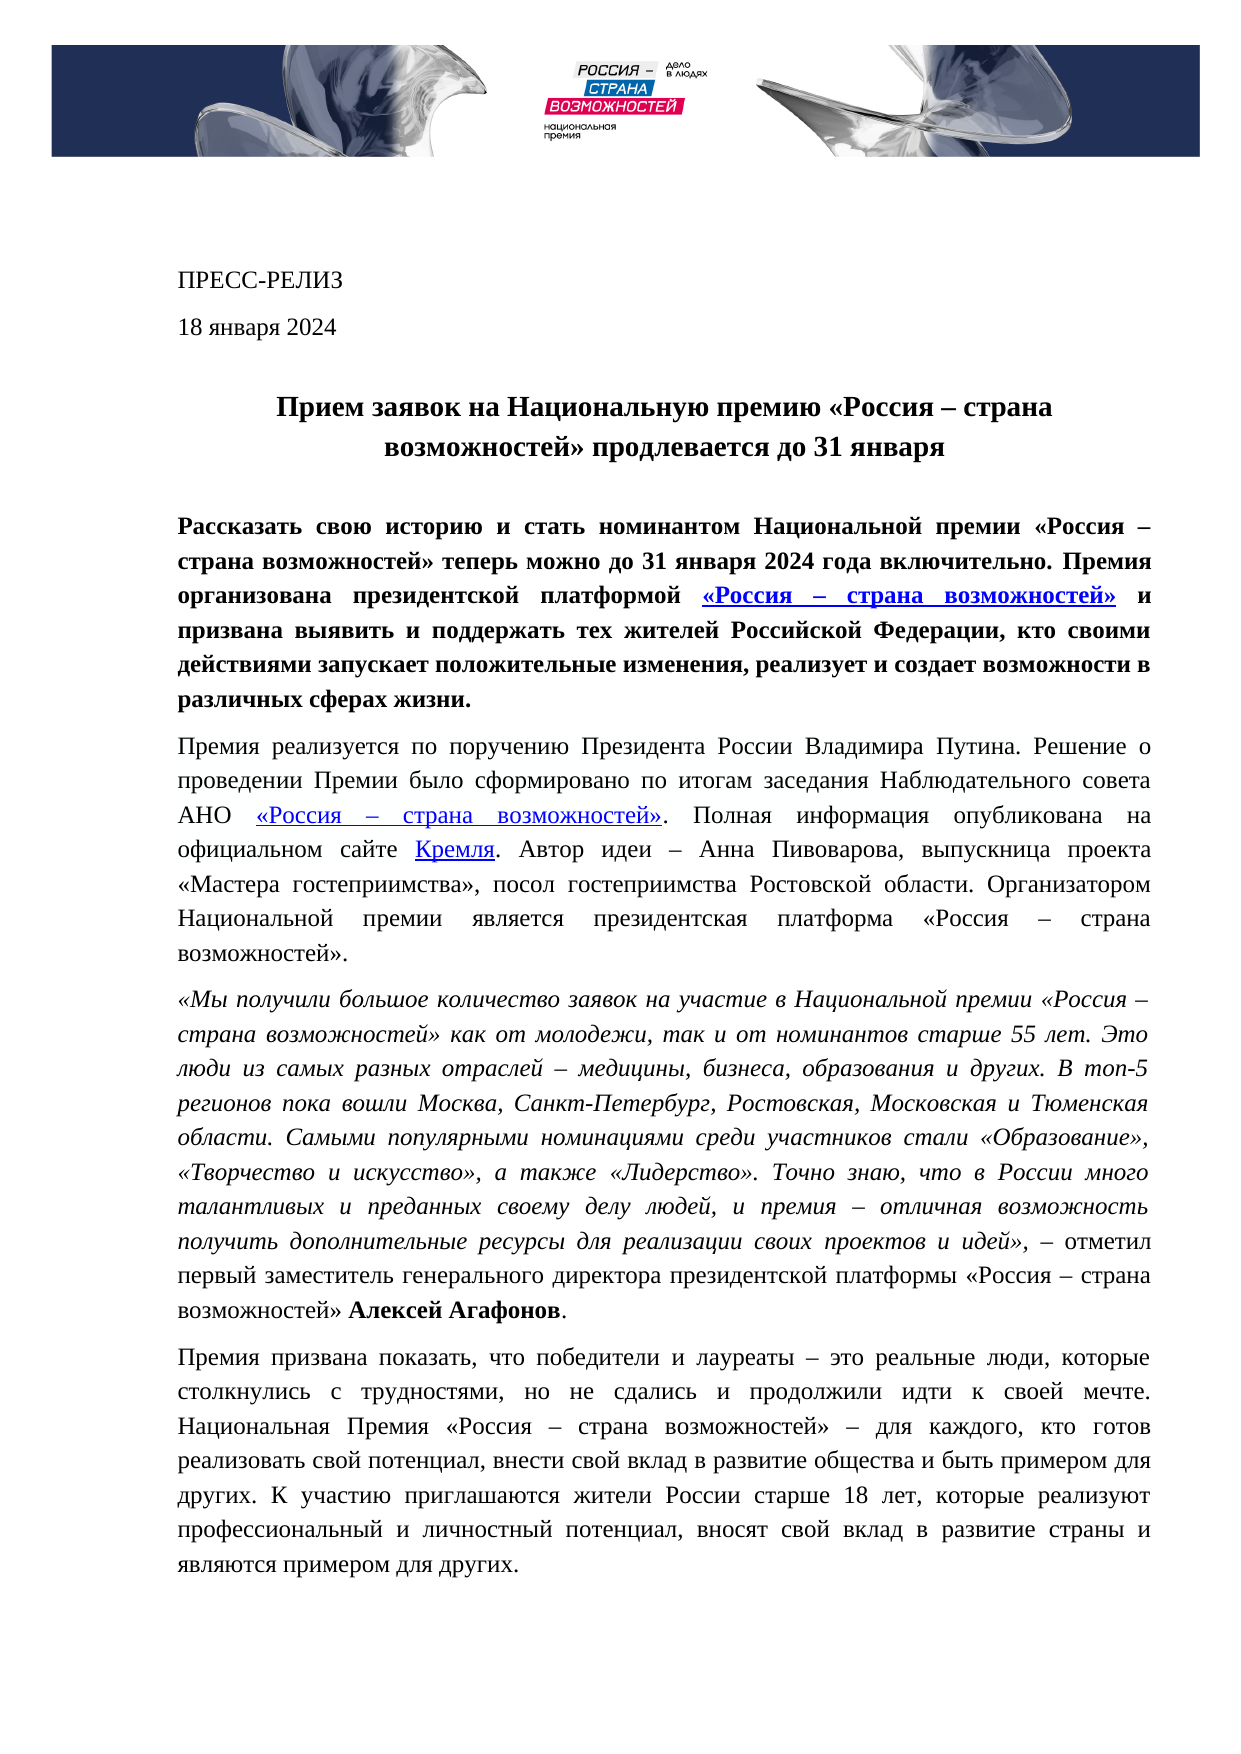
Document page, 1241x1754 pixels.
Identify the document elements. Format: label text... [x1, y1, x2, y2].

text «Мы получили большое количество заявок на участие в Национальной премии «Россия – страна возможностей» как от молодежи, так и от номинантов старше 55 лет. Это люди из самых разных отраслей – медицины, бизнеса, образования и других. В топ-5 регионов пока вошли Москва, Санкт-Петербург, Ростовская, Московская и Тюменская области. Самыми популярными номинациями среди участников стали «Образование», «Творчество и искусство», а также «Лидерство». Точно знаю, что в России много талантливых и преданных своему делу людей, и премия – отличная возможность получить дополнительные ресурсы для реализации своих проектов и идей», – отметил первый заместитель генерального директора президентской платформы «Россия – страна возможностей» Алексей Агафонов. [177, 984, 1152, 1260]
picture [51, 45, 1200, 157]
text Премия призвана показать, что победители и лауреаты – это реальные люди, которые столкнулись с трудностями, но не сдались и продолжили идти к своей мечте. Национальная Премия «Россия – страна возможностей» – для каждого, кто готов реализовать свой потенциал, внести свой вклад в развитие общества и быть примером для других. К участию приглашаются жители России старше 18 лет, которые реализуют профессиональный и личностный потенциал, вносят свой вклад в развитие страны и являются примером для других. [177, 1543, 1152, 1577]
text 18 января 2024 [177, 312, 1152, 341]
text Рассказать свою историю и стать номинантом Национальной премии «Россия – страна возможностей» теперь можно до 31 января 2024 года включительно. Премия организована президентской платформой «Россия – страна возможностей» и призвана выявить и поддержать тех жителей Российской Федерации, кто своими действиями запускает положительные изменения, реализует и создает возможности в различных сферах жизни. [177, 540, 1152, 712]
text ПРЕСС-РЕЛИЗ [177, 265, 1152, 294]
text Премия реализуется по поручению Президента России Владимира Путина. Решение о проведении Премии было сформировано по итогам заседания Наблюдательного совета АНО «Россия – страна возможностей». Полная информация опубликована на официальном сайте Кремля. Автор идеи – Анна Пивоварова, выпускница проекта «Мастера гостеприимства», посол гостеприимства Ростовской области. Организатором Национальной премии является президентская платформа «Россия – страна возможностей». [177, 932, 1152, 966]
text Прием заявок на Национальную премию «Россия – страна возможностей» продлевается до 31 января [177, 389, 1152, 462]
